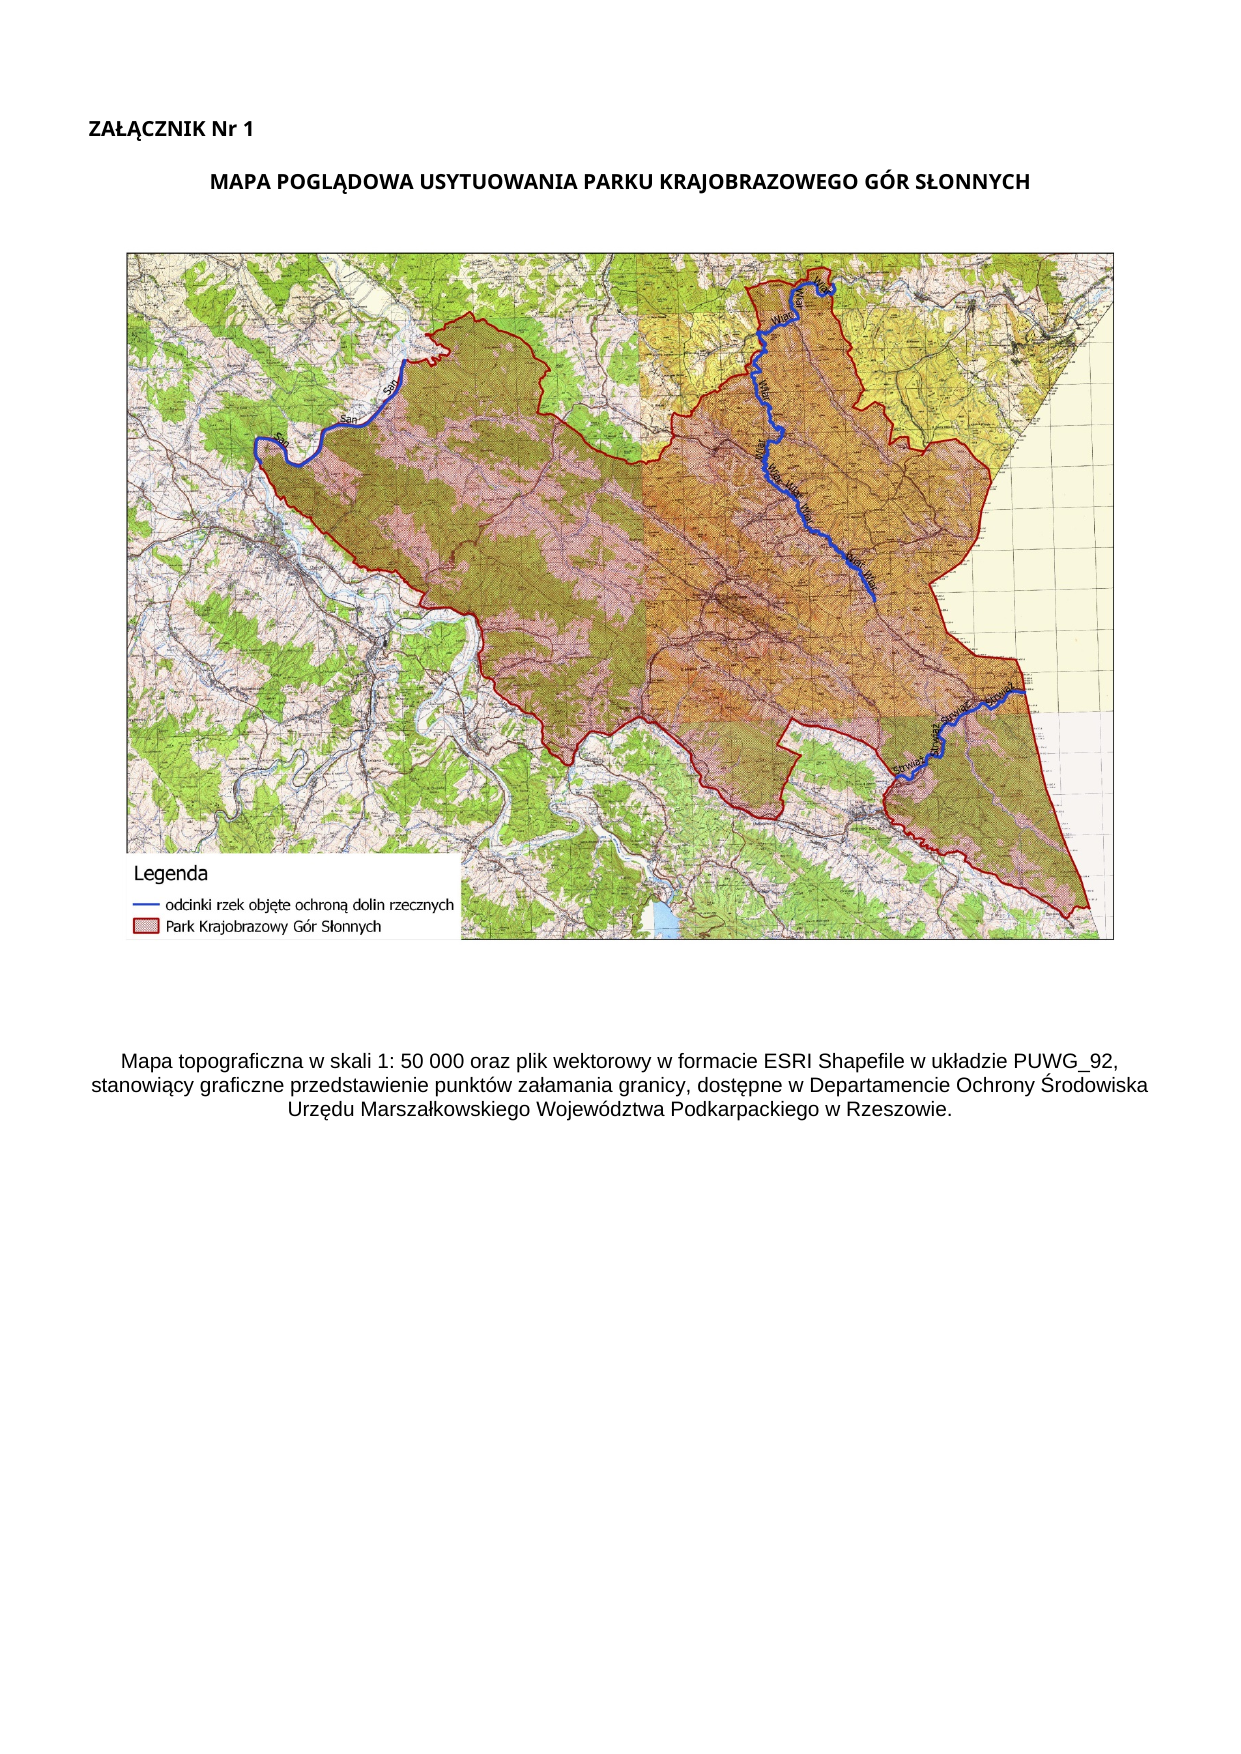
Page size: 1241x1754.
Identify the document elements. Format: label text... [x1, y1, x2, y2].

text MAPA POGLĄDOWA USYTUOWANIA PARKU KRAJOBRAZOWEGO GÓR SŁONNYCH [89, 167, 1152, 196]
picture [88, 220, 1152, 972]
text Mapa topograficzna w skali 1: 50 000 oraz plik wektorowy w formacie ESRI Shapefile w układzie PUWG_92, stanowiący graficzne przedstawienie punktów załamania granicy, dostępne w Departamencie Ochrony Środowiska Urzędu Marszałkowskiego Województwa Podkarpackiego w Rzeszowie. [89, 1049, 1152, 1121]
text ZAŁĄCZNIK Nr 1 [89, 114, 1152, 142]
